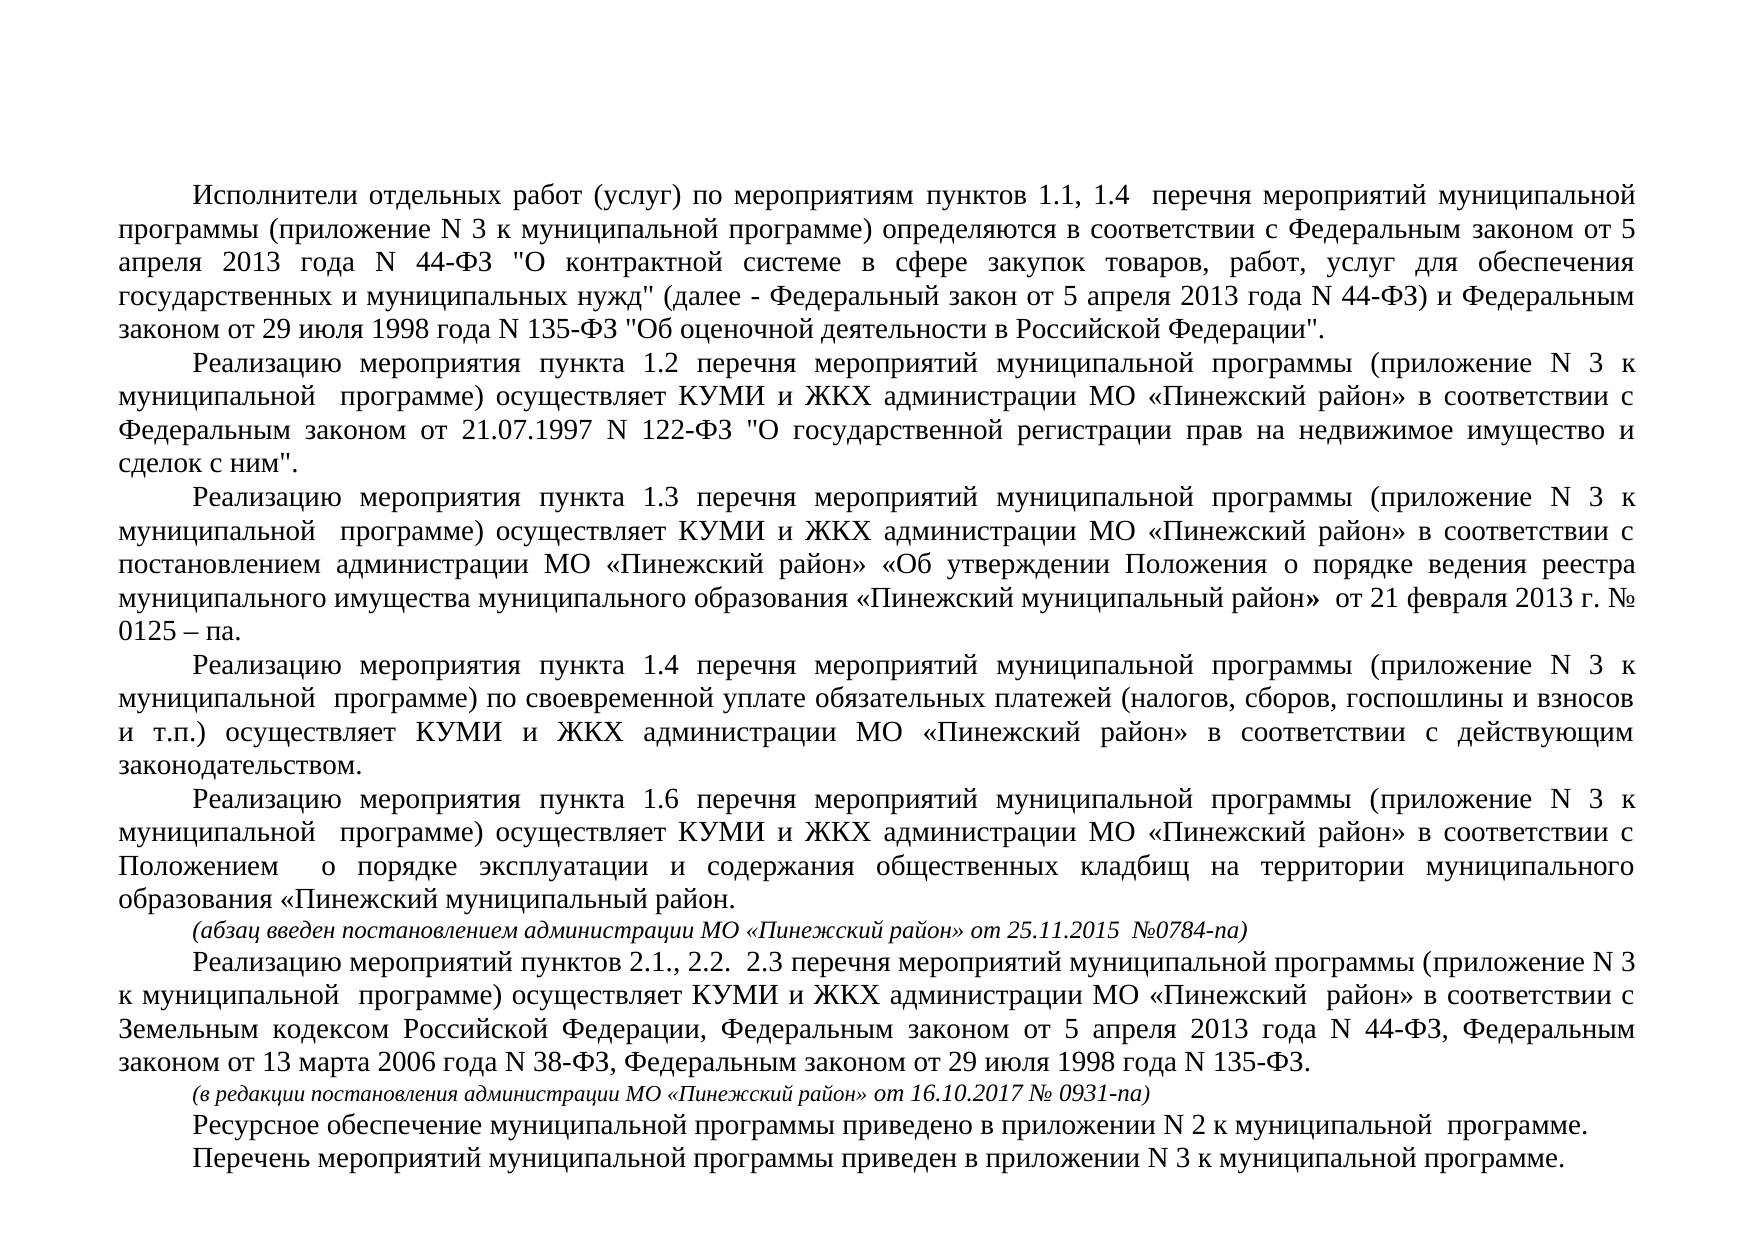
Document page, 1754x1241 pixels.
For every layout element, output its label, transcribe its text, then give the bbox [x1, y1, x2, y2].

title Реализацию мероприятия пункта 1.6 перечня мероприятий муниципальной программы (приложение N 3 к муниципальной программе) осуществляет КУМИ и ЖКХ администрации МО «Пинежский район» в соответствии с Положением о порядке эксплуатации и содержания общественных кладбищ на территории муниципального образования «Пинежский муниципальный район. [118, 781, 1636, 915]
text Ресурсное обеспечение муниципальной программы приведено в приложении N 2 к муниципальной программе. [118, 1107, 1636, 1140]
text (в редакции постановления администрации МО «Пинежский район» от 16.10.2017 № 0931-па) [118, 1078, 1636, 1107]
text Перечень мероприятий муниципальной программы приведен в приложении N 3 к муниципальной программе. [118, 1140, 1636, 1174]
text Реализацию мероприятий пунктов 2.1., 2.2. 2.3 перечня мероприятий муниципальной программы (приложение N 3 к муниципальной программе) осуществляет КУМИ и ЖКХ администрации МО «Пинежский район» в соответствии с Земельным кодексом Российской Федерации, Федеральным законом от 5 апреля 2013 года N 44-ФЗ, Федеральным законом от 13 марта 2006 года N 38-ФЗ, Федеральным законом от 29 июля 1998 года N 135-ФЗ. [118, 944, 1636, 1078]
text Исполнители отдельных работ (услуг) по мероприятиям пунктов 1.1, 1.4 перечня мероприятий муниципальной программы (приложение N 3 к муниципальной программе) определяются в соответствии с Федеральным законом от 5 апреля 2013 года N 44-ФЗ "О контрактной системе в сфере закупок товаров, работ, услуг для обеспечения государственных и муниципальных нужд" (далее - Федеральный закон от 5 апреля 2013 года N 44-ФЗ) и Федеральным законом от 29 июля 1998 года N 135-ФЗ "Об оценочной деятельности в Российской Федерации". [118, 177, 1636, 345]
title Реализацию мероприятия пункта 1.3 перечня мероприятий муниципальной программы (приложение N 3 к муниципальной программе) осуществляет КУМИ и ЖКХ администрации МО «Пинежский район» в соответствии с постановлением администрации МО «Пинежский район» «Об утверждении Положения о порядке ведения реестра муниципального имущества муниципального образования «Пинежский муниципальный район» от 21 февраля . № 0125 – па. [118, 479, 1636, 647]
title Реализацию мероприятия пункта 1.2 перечня мероприятий муниципальной программы (приложение N 3 к муниципальной программе) осуществляет КУМИ и ЖКХ администрации МО «Пинежский район» в соответствии с Федеральным законом от 21.07.1997 N 122-ФЗ "О государственной регистрации прав на недвижимое имущество и сделок с ним". [118, 345, 1636, 479]
title Реализацию мероприятия пункта 1.4 перечня мероприятий муниципальной программы (приложение N 3 к муниципальной программе) по своевременной уплате обязательных платежей (налогов, сборов, госпошлины и взносов и т.п.) осуществляет КУМИ и ЖКХ администрации МО «Пинежский район» в соответствии с действующим законодательством. [118, 647, 1636, 781]
text (абзац введен постановлением администрации МО «Пинежский район» от 25.11.2015 №0784-па) [118, 915, 1636, 944]
